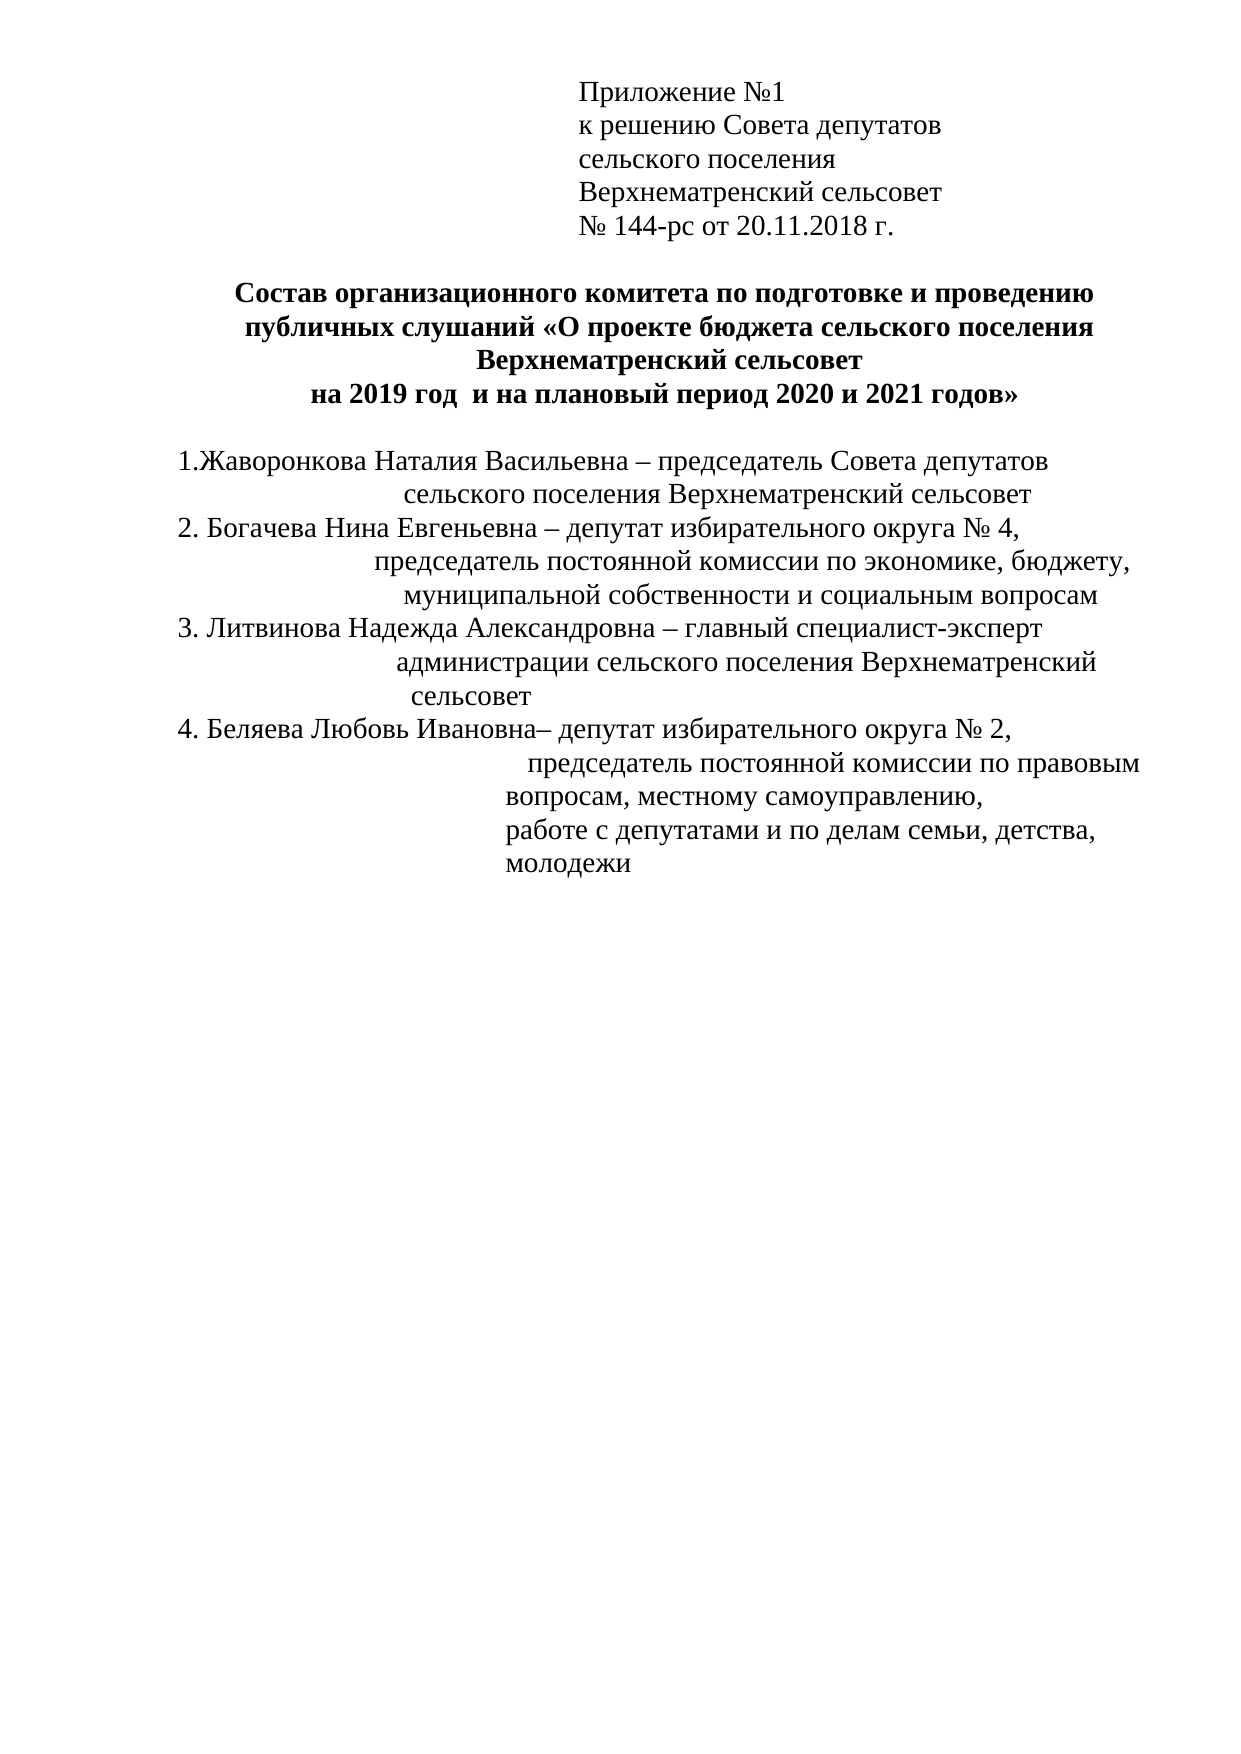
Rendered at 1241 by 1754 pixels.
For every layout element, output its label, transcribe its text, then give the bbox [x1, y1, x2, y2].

text муниципальной собственности и социальным вопросам [177, 577, 1152, 611]
text 2. Богачева Нина Евгеньевна – депутат избирательного округа № 4, [177, 510, 1152, 543]
text молодежи [177, 845, 1152, 879]
text Состав организационного комитета по подготовке и проведению [177, 275, 1152, 309]
text публичных слушаний «О проекте бюджета сельского поселения Верхнематренский сельсовет [177, 309, 1161, 376]
text сельского поселения Верхнематренский сельсовет [177, 476, 1152, 510]
text 1.Жаворонкова Наталия Васильевна – председатель Совета депутатов [177, 443, 1152, 476]
text на 2019 год и на плановый период 2020 и 2021 годов» [177, 376, 1152, 409]
text администрации сельского поселения Верхнематренский [177, 644, 1152, 678]
text 3. Литвинова Надежда Александровна – главный специалист-эксперт [177, 611, 1152, 644]
text Приложение №1 [177, 74, 1152, 107]
text 4. Беляева Любовь Ивановна– депутат избирательного округа № 2, [177, 711, 1152, 745]
text председатель постоянной комиссии по правовым [177, 745, 1152, 778]
text к решению Совета депутатов [177, 107, 1152, 141]
text председатель постоянной комиссии по экономике, бюджету, [177, 543, 1152, 577]
text работе с депутатами и по делам семьи, детства, [177, 812, 1152, 845]
text № 144-рс от 20.11.2018 г. [177, 208, 1152, 242]
text сельсовет [177, 678, 1152, 711]
text Верхнематренский сельсовет [177, 174, 1152, 208]
text вопросам, местному самоуправлению, [177, 778, 1152, 812]
text сельского поселения [177, 141, 1152, 174]
